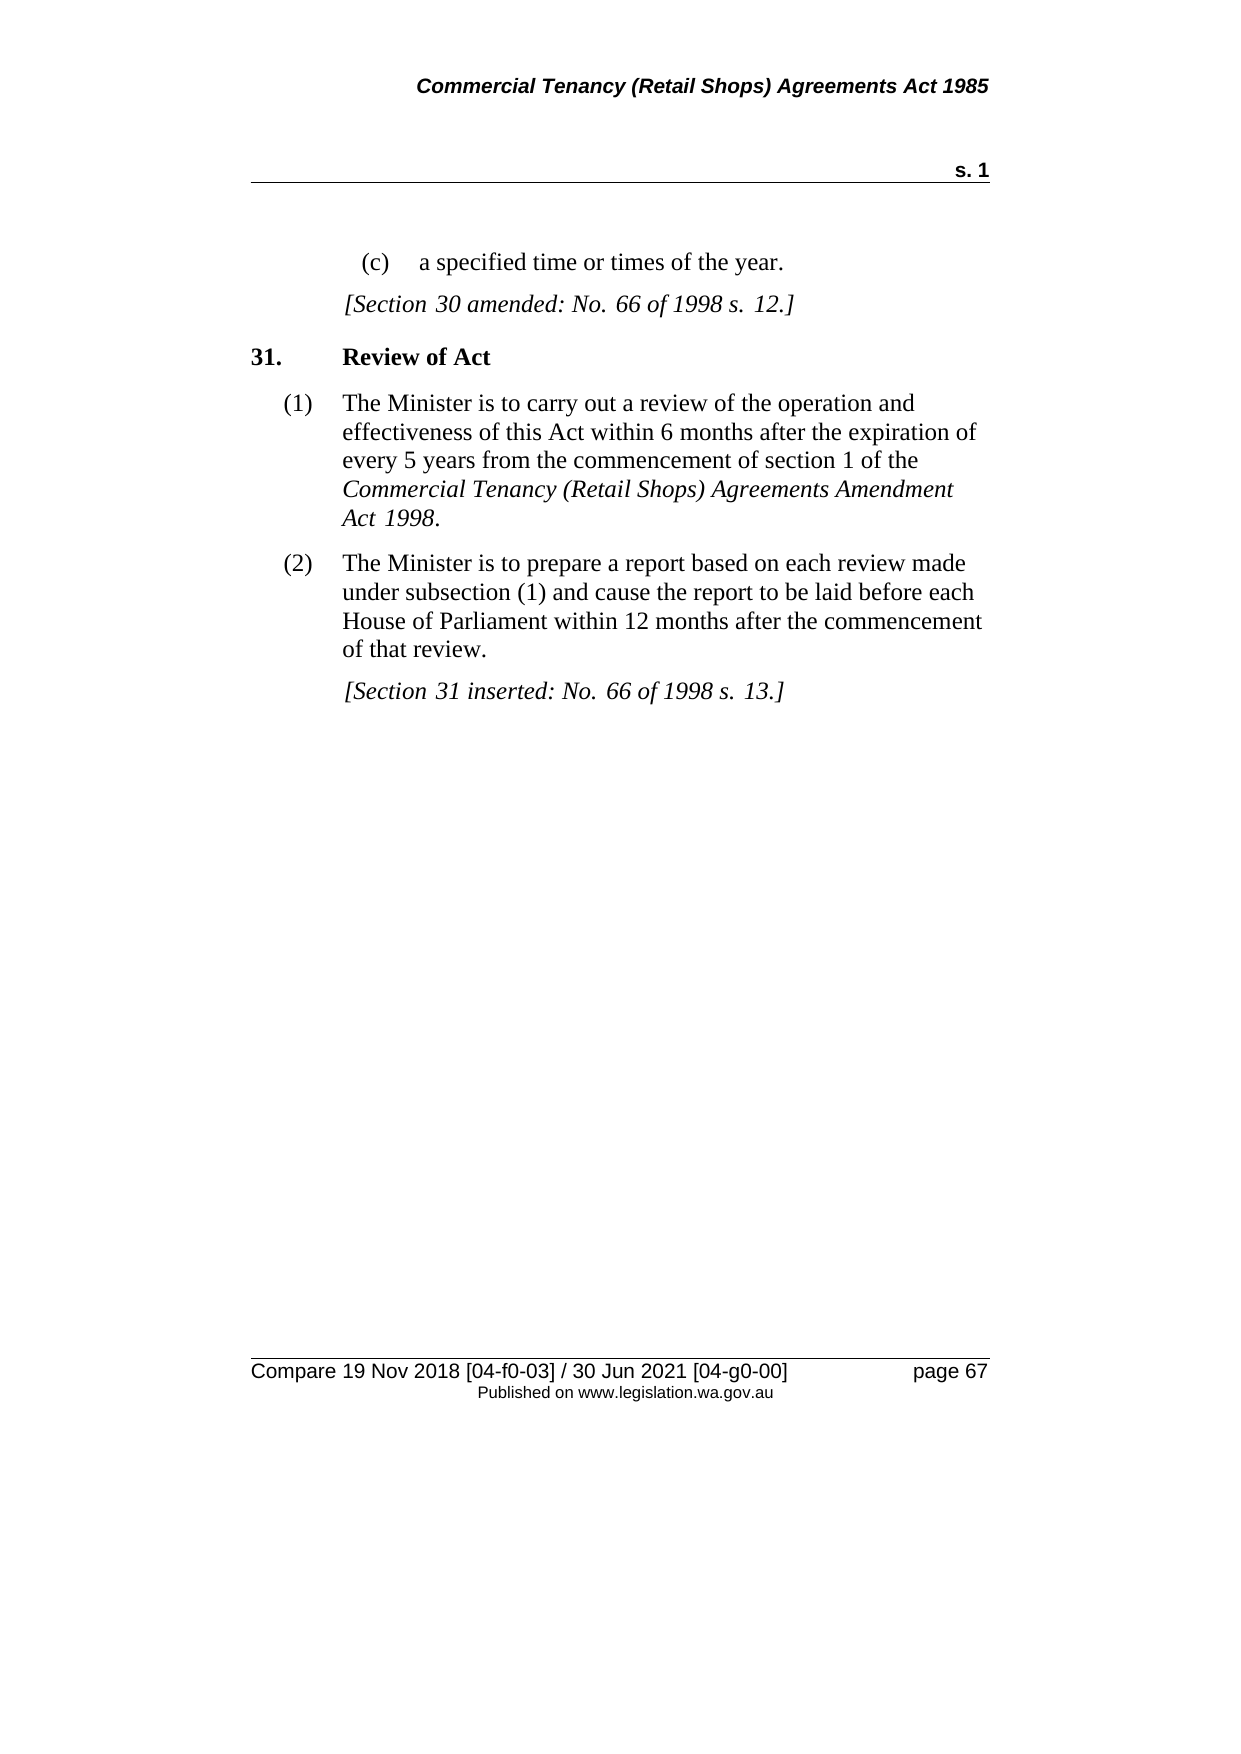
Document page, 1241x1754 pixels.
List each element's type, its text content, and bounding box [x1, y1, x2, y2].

text (2) The Minister is to prepare a report based on each review made under subsection (1) and cause the report to be laid before each House of Parliament within 12 months after the commencement of that review. [251, 548, 990, 663]
text [Section 31 inserted: No. 66 of 1998 s. 13.] [251, 676, 990, 704]
subtitle 31. Review of Act [251, 342, 990, 371]
text (c) a specified time or times of the year. [251, 247, 990, 276]
text (1) The Minister is to carry out a review of the operation and effectiveness of this Act within 6 months after the expiration of every 5 years from the commencement of section 1 of the Commercial Tenancy (Retail Shops) Agreements Amendment Act 1998. [251, 388, 990, 532]
text [Section 30 amended: No. 66 of 1998 s. 12.] [251, 289, 990, 317]
